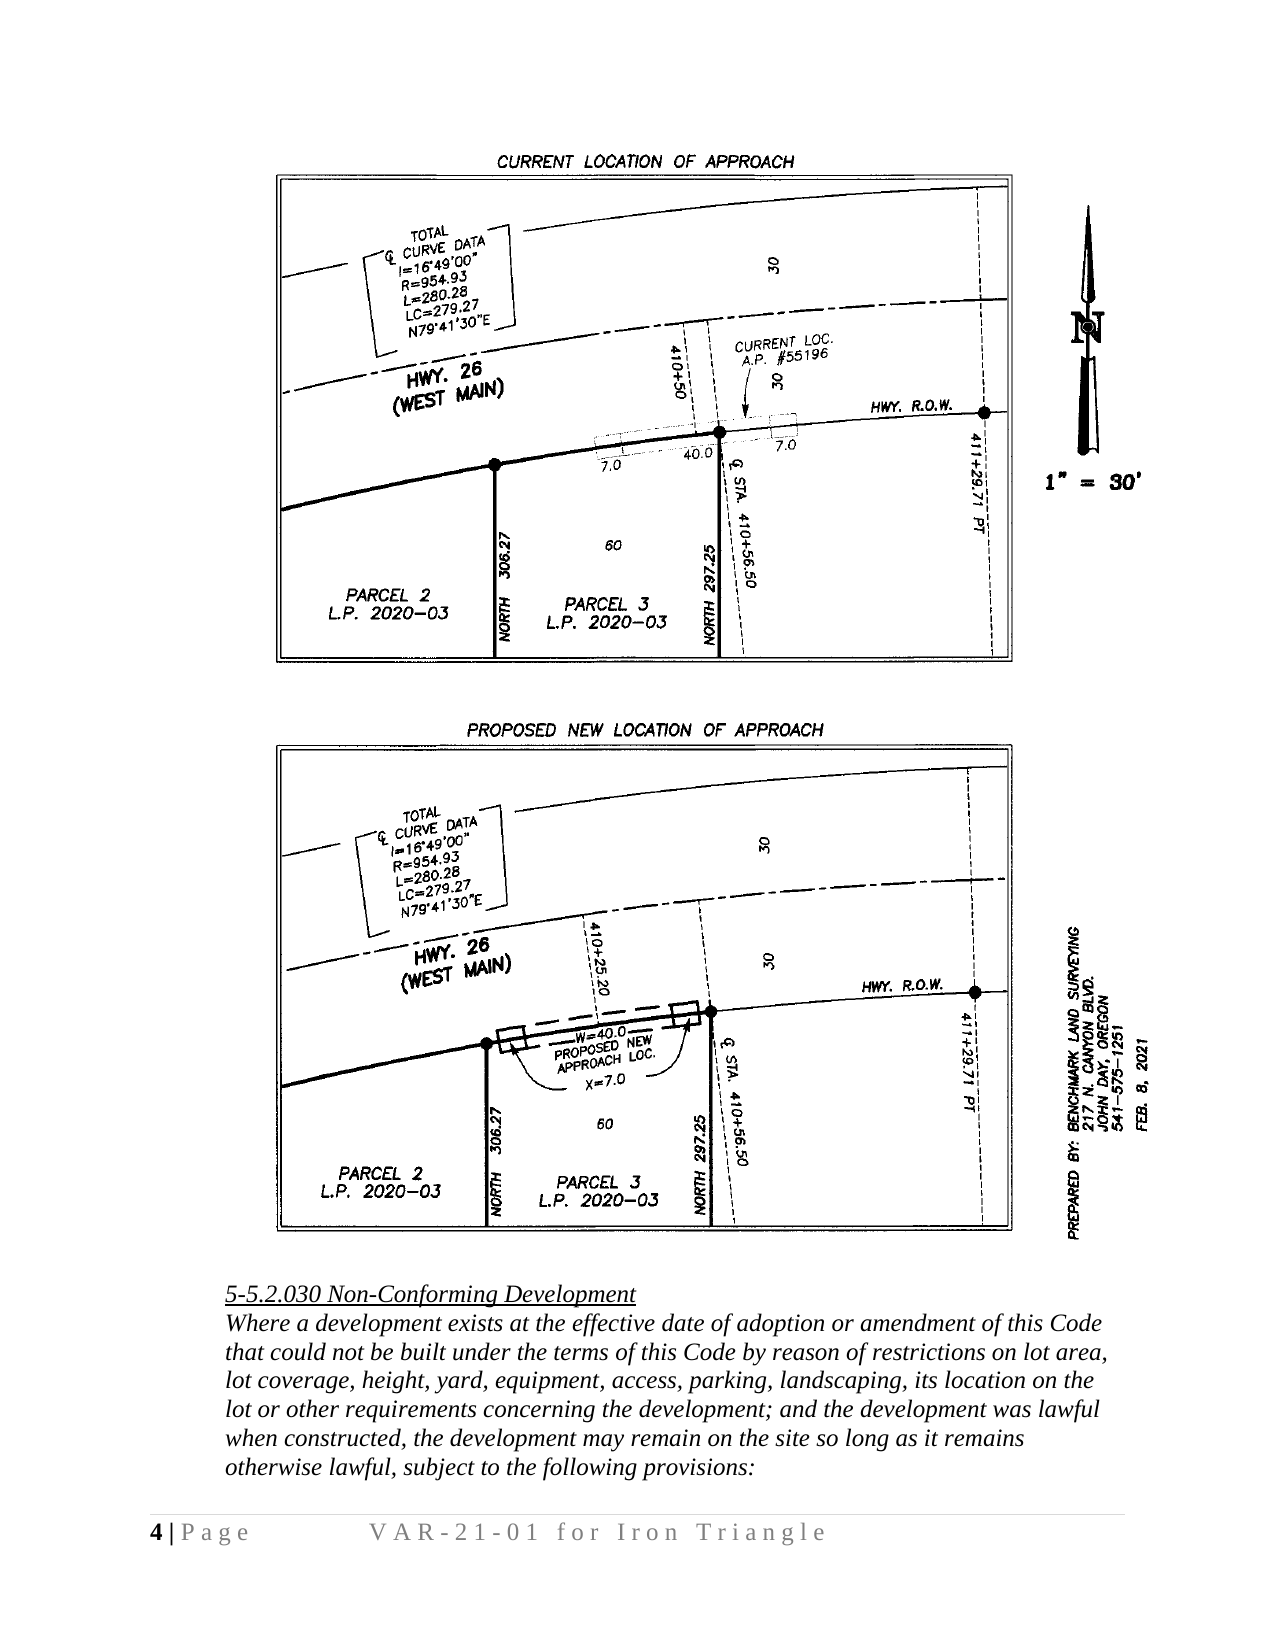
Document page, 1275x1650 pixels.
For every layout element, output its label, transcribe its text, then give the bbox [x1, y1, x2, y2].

picture [225, 140, 1179, 1251]
text Where a development exists at the effective date of adoption or amendment of this Code that could not be built under the terms of this Code by reason of restrictions on lot area, lot coverage, height, yard, equipment, access, parking, landscaping, its location on the lot or other requirements concerning the development; and the development was lawful when constructed, the development may remain on the site so long as it remains otherwise lawful, subject to the following provisions: [225, 1308, 1125, 1481]
text 5-5.2.030 Non-Conforming Development [225, 1279, 1125, 1308]
